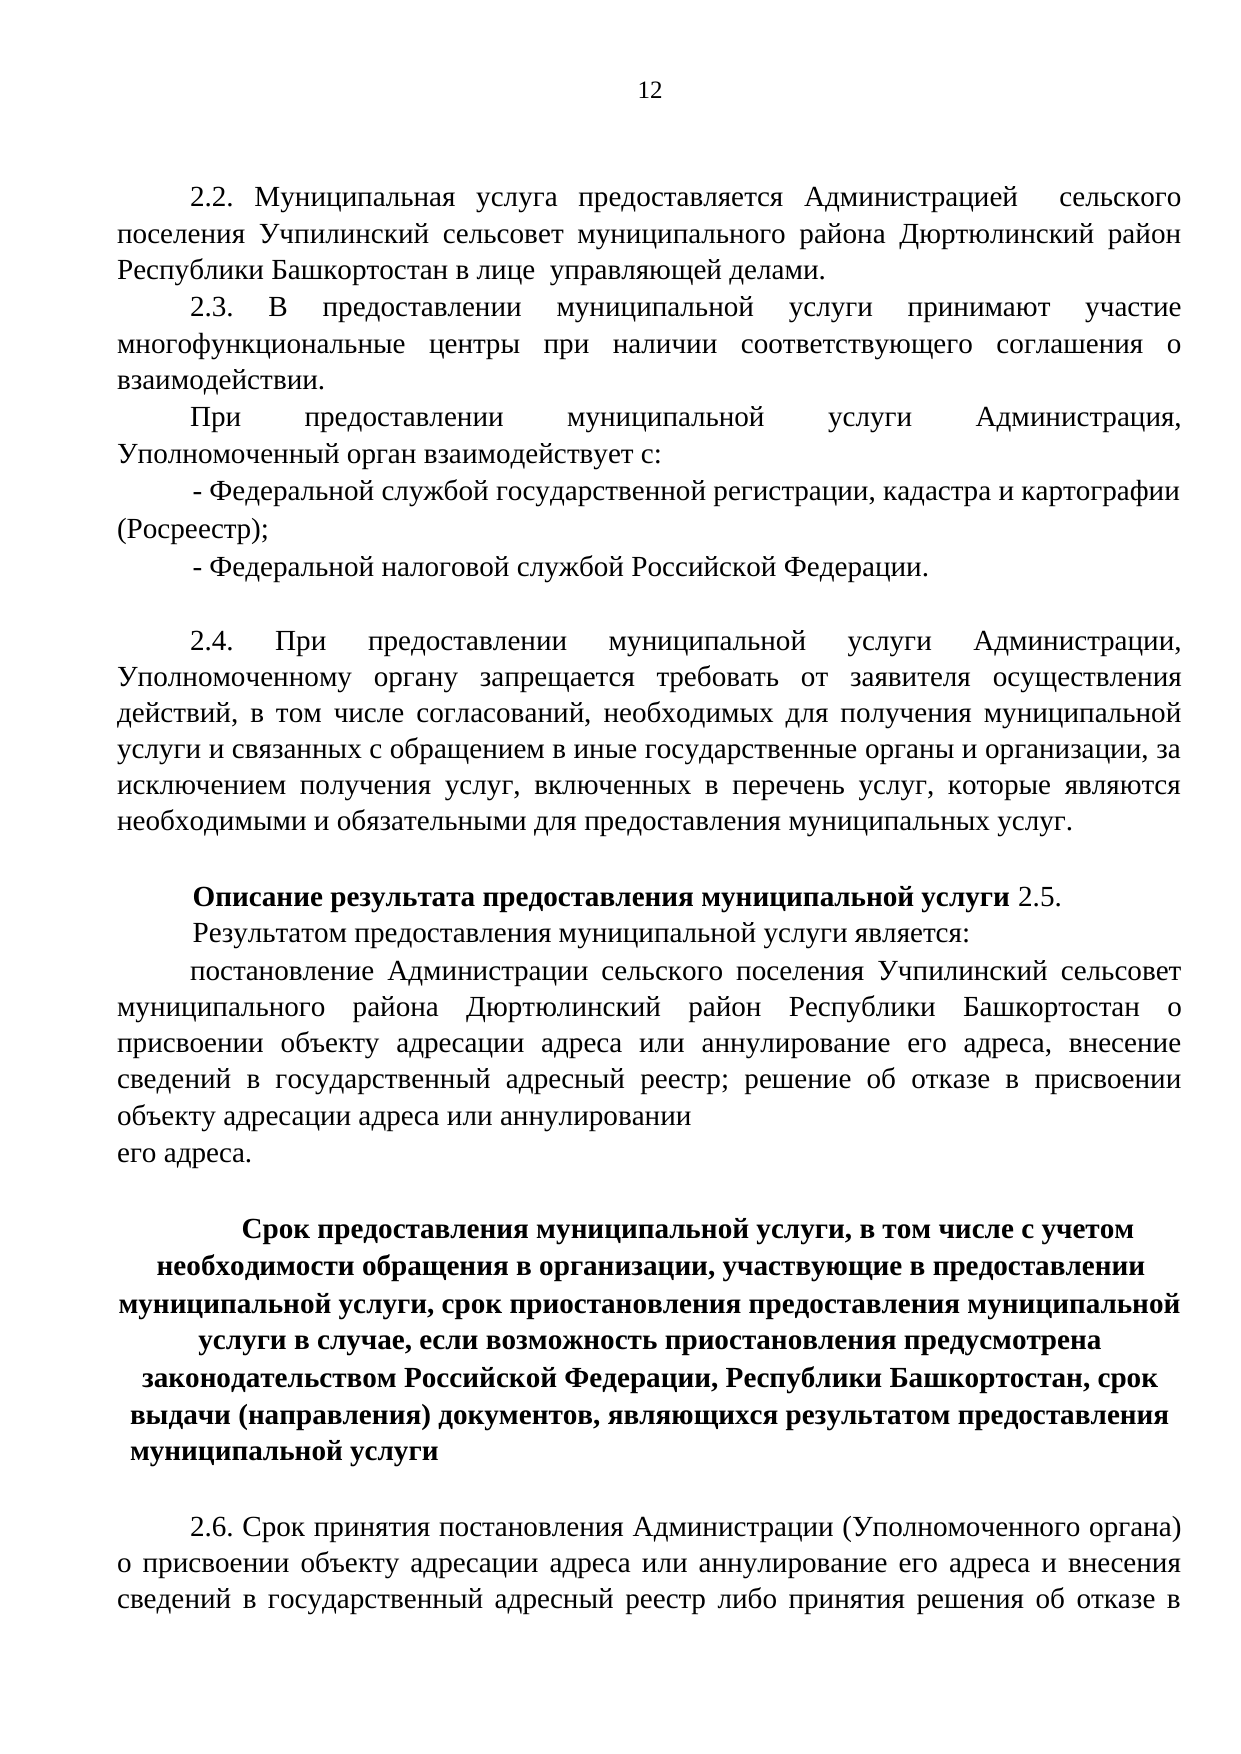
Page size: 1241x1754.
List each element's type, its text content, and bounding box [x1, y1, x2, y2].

text его адреса. [117, 1135, 1182, 1169]
list Федеральной службой государственной регистрации, кадастра и картографии [192, 473, 1182, 507]
text 2.3. В предоставлении муниципальной услуги принимают участие многофункциональные центры при наличии соответствующего соглашения о взаимодействии. [117, 289, 1182, 395]
text 2.2. Муниципальная услуга предоставляется Администрацией сельского поселения Учпилинский сельсовет муниципального района Дюртюлинский район Республики Башкортостан в лице управляющей делами. [117, 179, 1182, 285]
text муниципальной услуги, срок приостановления предоставления муниципальной услуги в случае, если возможность приостановления предусмотрена [118, 1286, 1189, 1356]
list Федеральной налоговой службой Российской Федерации. [192, 549, 1182, 582]
text При предоставлении муниципальной услуги Администрация, Уполномоченный орган взаимодействует с: [117, 399, 1182, 469]
text 2.4. При предоставлении муниципальной услуги Администрации, Уполномоченному органу запрещается требовать от заявителя осуществления действий, в том числе согласований, необходимых для получения муниципальной услуги и связанных с обращением в иные государственные органы и организации, за исключением получения услуг, включенных в перечень услуг, которые являются необходимыми и обязательными для предоставления муниципальных услуг. [117, 623, 1182, 837]
text Описание результата предоставления муниципальной услуги 2.5. Результатом предоставления муниципальной услуги является: [192, 879, 1061, 949]
text законодательством Российской Федерации, Республики Башкортостан, срок выдачи (направления) документов, являющихся результатом предоставления муниципальной услуги [130, 1360, 1189, 1467]
text (Росреестр); [117, 511, 1182, 545]
text постановление Администрации сельского поселения Учпилинский сельсовет муниципального района Дюртюлинский район Республики Башкортостан о присвоении объекту адресации адреса или аннулирование его адреса, внесение сведений в государственный адресный реестр; решение об отказе в присвоении объекту адресации адреса или аннулировании [117, 953, 1182, 1131]
text Срок предоставления муниципальной услуги, в том числе с учетом необходимости обращения в организации, участвующие в предоставлении [156, 1211, 1189, 1281]
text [117, 1509, 1182, 1614]
